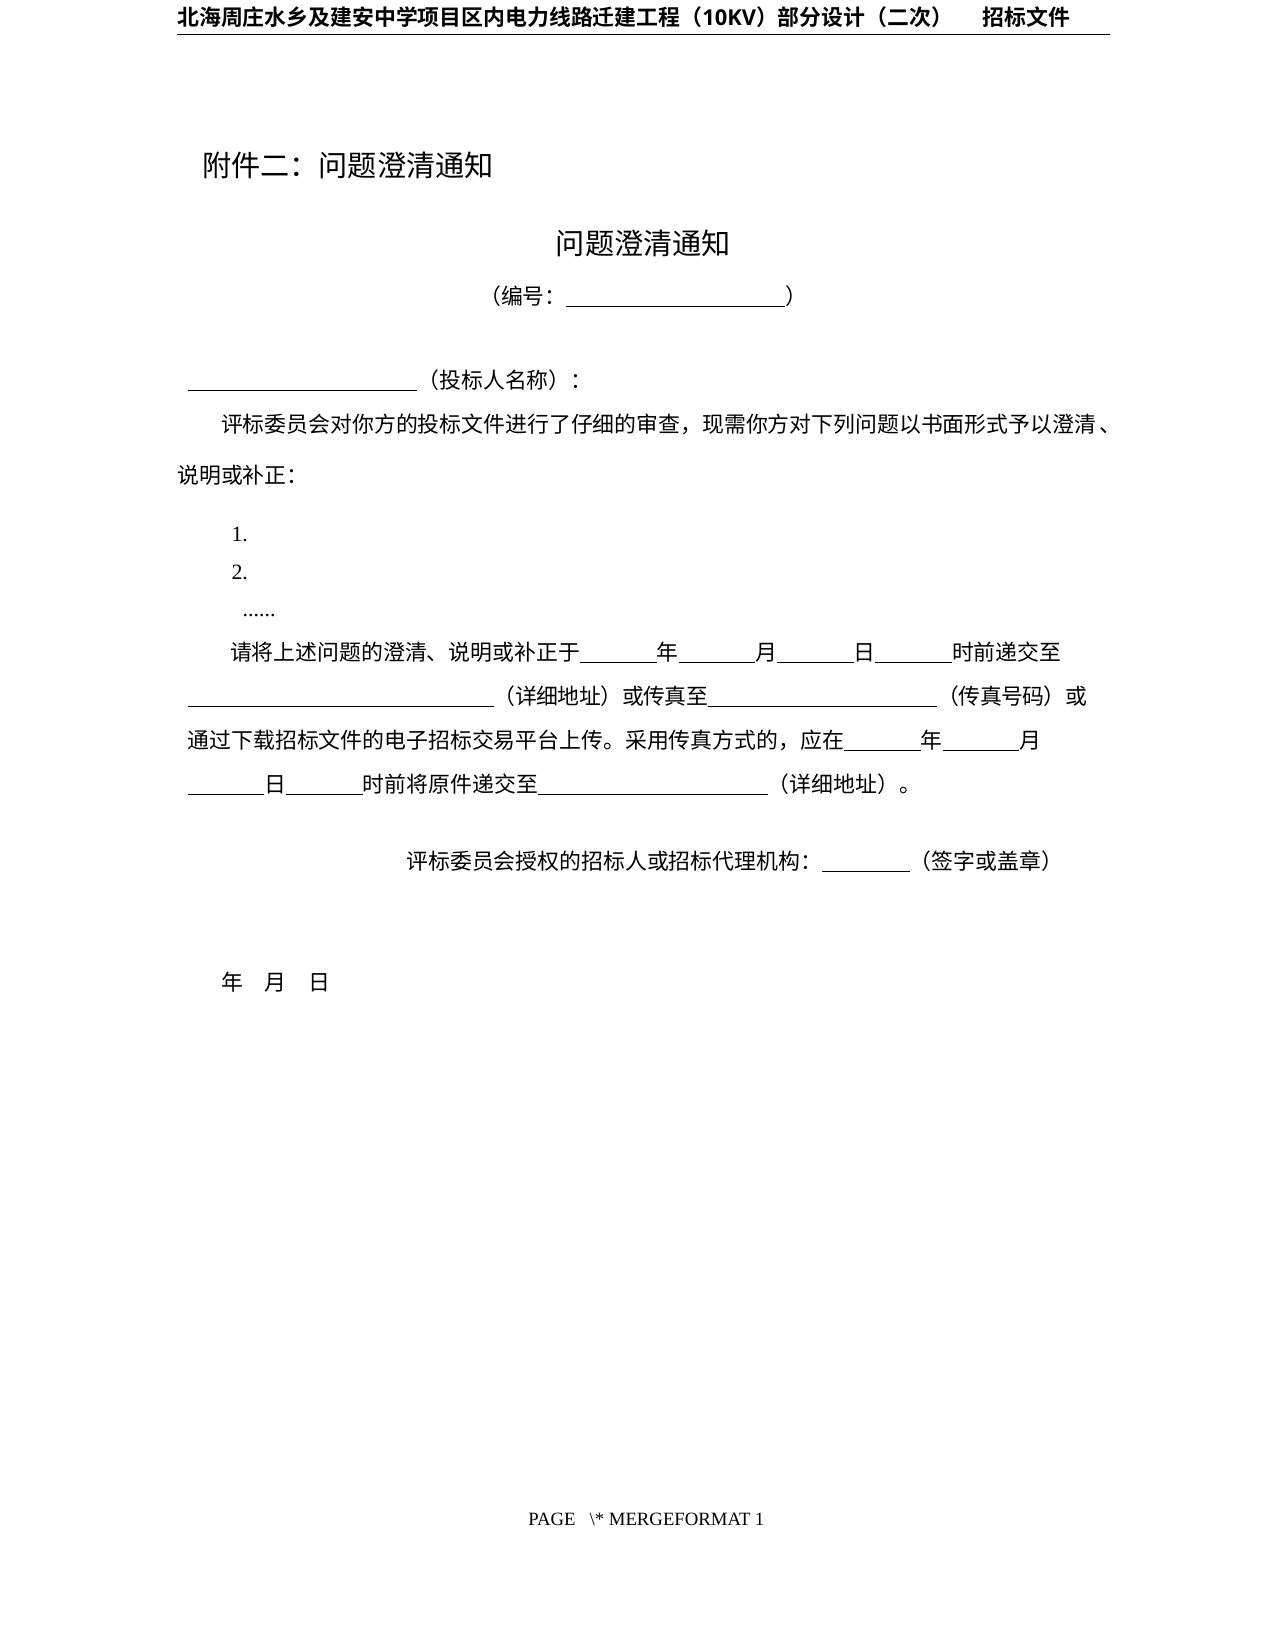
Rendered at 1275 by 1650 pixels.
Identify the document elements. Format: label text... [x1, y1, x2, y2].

text 附件二：问题澄清通知 [202, 146, 1099, 184]
text 评标委员会授权的招标人或招标代理机构： （签字或盖章） [406, 844, 1099, 876]
text 问题澄清通知 [177, 220, 1109, 262]
text 1. [231, 521, 1099, 546]
text 日 时前将原件递交至 （详细地址）。 [187, 767, 1099, 799]
text 年 月 日 [177, 965, 1110, 997]
text （投标人名称）： [187, 363, 1099, 395]
text （编号： ） [177, 279, 1108, 311]
text 请将上述问题的澄清、说明或补正于 年 月 日 时前递交至 [230, 635, 1099, 667]
text （详细地址）或传真至 （传真号码）或 [187, 679, 1110, 711]
text 通过下载招标文件的电子招标交易平台上传。采用传真方式的，应在 年 月 [187, 723, 1099, 755]
text 2. [231, 559, 1099, 584]
text 评标委员会对你方的投标文件进行了仔细的审查，现需你方对下列问题以书面形式予以澄清、说明或补正： [177, 407, 1099, 489]
text ...... [242, 596, 1099, 622]
